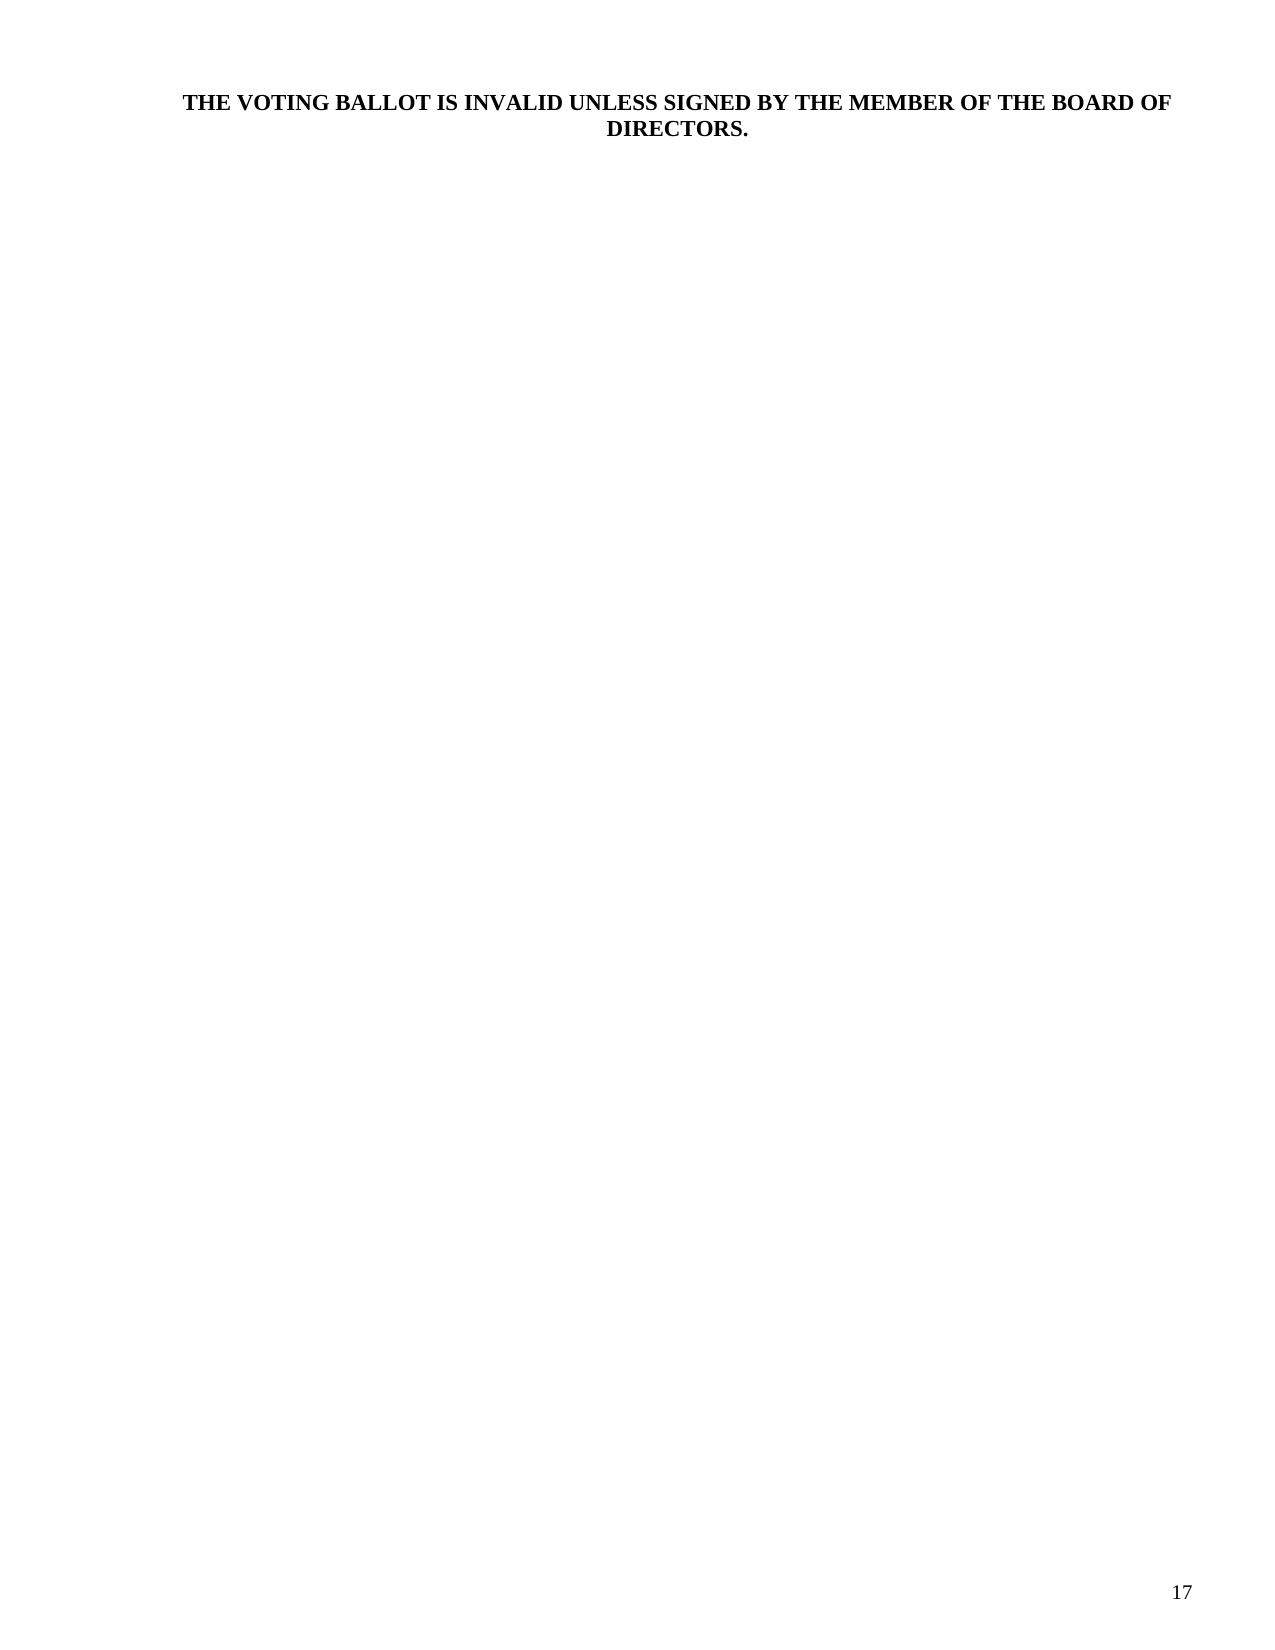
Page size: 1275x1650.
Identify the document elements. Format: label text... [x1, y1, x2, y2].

text The voting ballot is invalid unless signed by the Member of the Board of Directors. [162, 89, 1192, 141]
